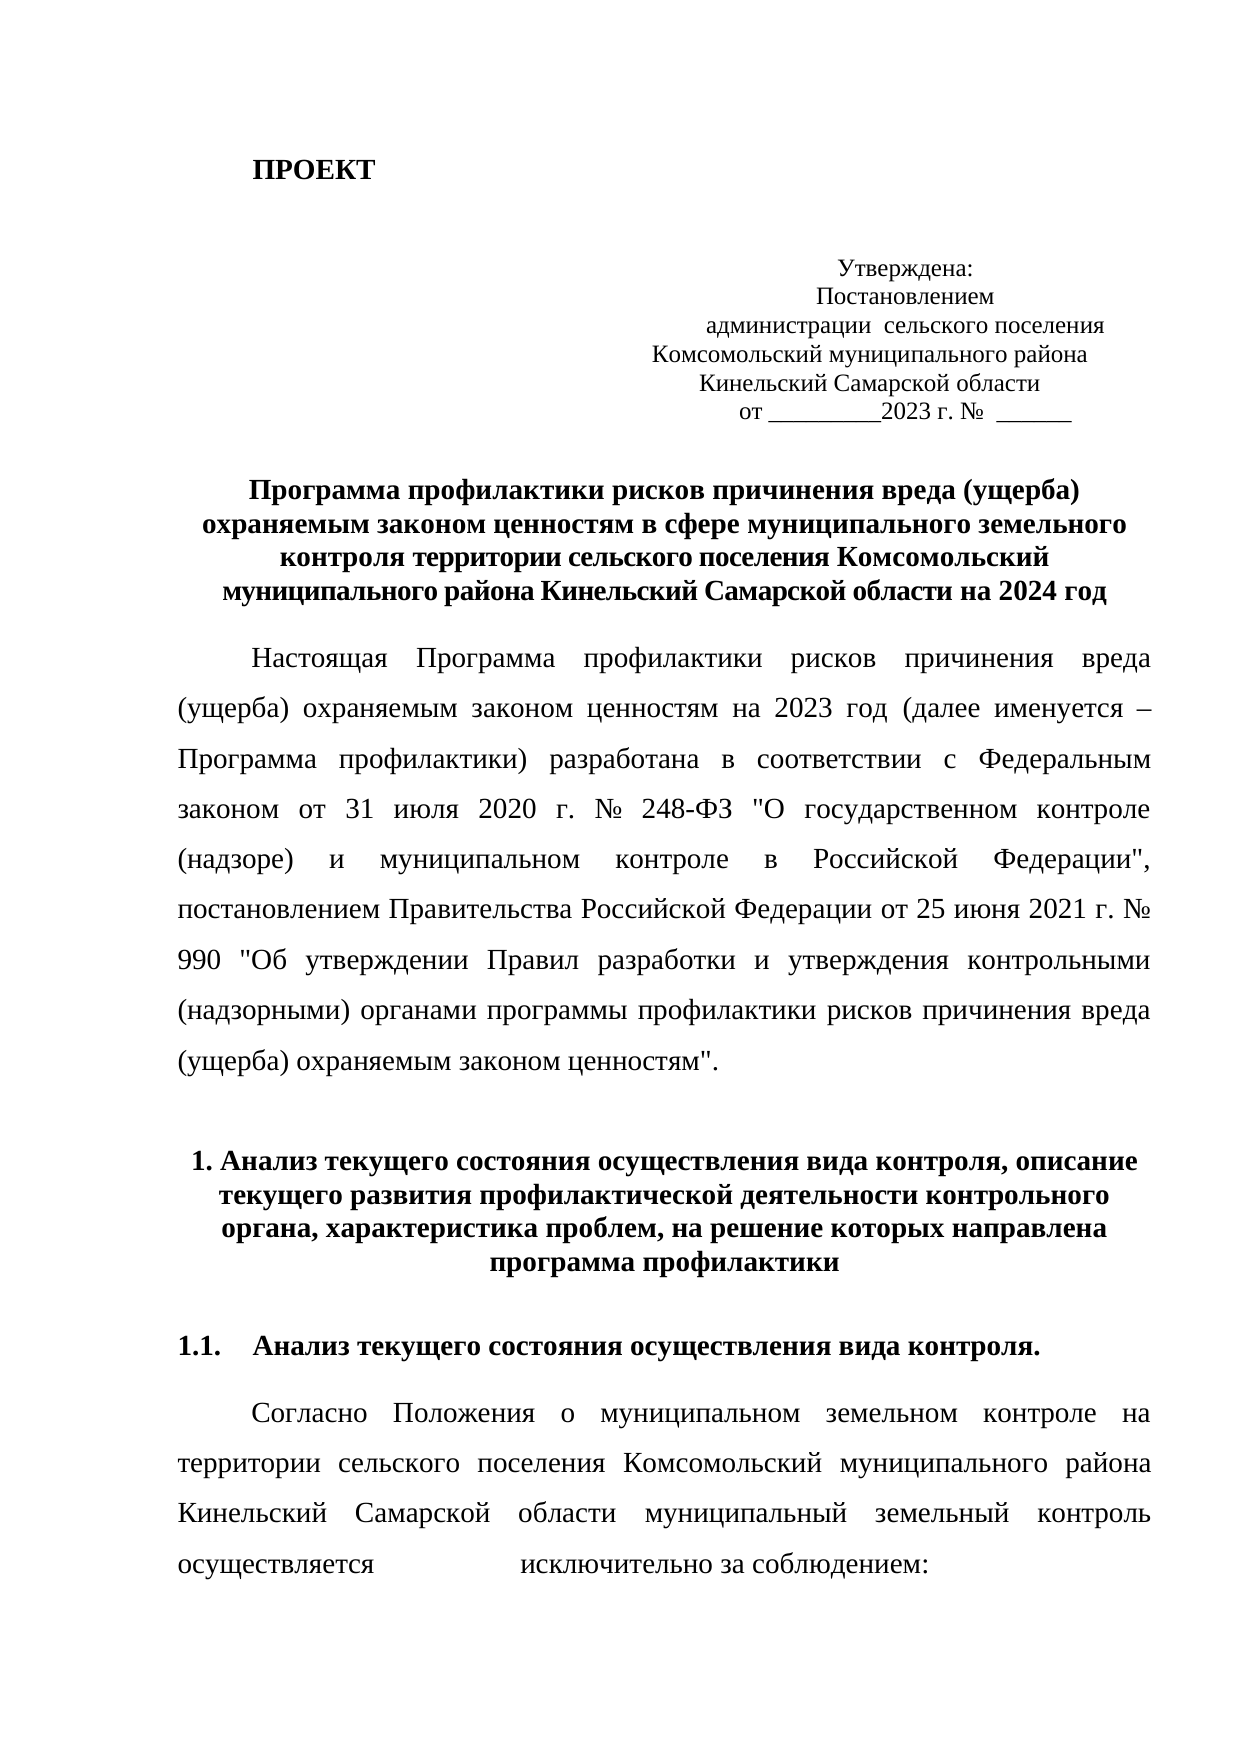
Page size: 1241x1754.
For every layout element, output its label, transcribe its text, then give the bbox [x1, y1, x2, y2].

table_cell администрации сельского поселения Комсомольский муниципального района Кинельский Самарской области от _________2023 г. № ______ [607, 310, 1133, 448]
text Настоящая Программа профилактики рисков причинения вреда (ущерба) охраняемым законом ценностям на 2023 год (далее именуется – Программа профилактики) разработана в соответствии с Федеральным законом от 31 июля 2020 г. № 248-ФЗ "О государственном контроле (надзоре) и муниципальном контроле в Российской Федерации", постановлением Правительства Российской Федерации от 25 июня 2021 г. № 990 "Об утверждении Правил разработки и утверждения контрольными (надзорными) органами программы профилактики рисков причинения вреда (ущерба) охраняемым законом ценностям". [177, 640, 1152, 1076]
list Анализ текущего состояния осуществления вида контроля. [177, 1328, 1152, 1361]
text Программа профилактики рисков причинения вреда (ущерба) охраняемым законом ценностям в сфере муниципального земельного контроля территории сельского поселения Комсомольский муниципального района Кинельский Самарской области на 2024 год [177, 472, 1152, 607]
text Согласно Положения о муниципальном земельном контроле на территории сельского поселения Комсомольский муниципального района Кинельский Самарской области муниципальный земельный контроль осуществляется исключительно за соблюдением: [177, 1395, 1152, 1579]
text 1. Анализ текущего состояния осуществления вида контроля, описание текущего развития профилактической деятельности контрольного органа, характеристика проблем, на решение которых направлена программа профилактики [177, 1143, 1152, 1277]
table_header Утверждена: Постановлением [607, 253, 1133, 310]
list ПРОЕКТ [252, 152, 1152, 185]
